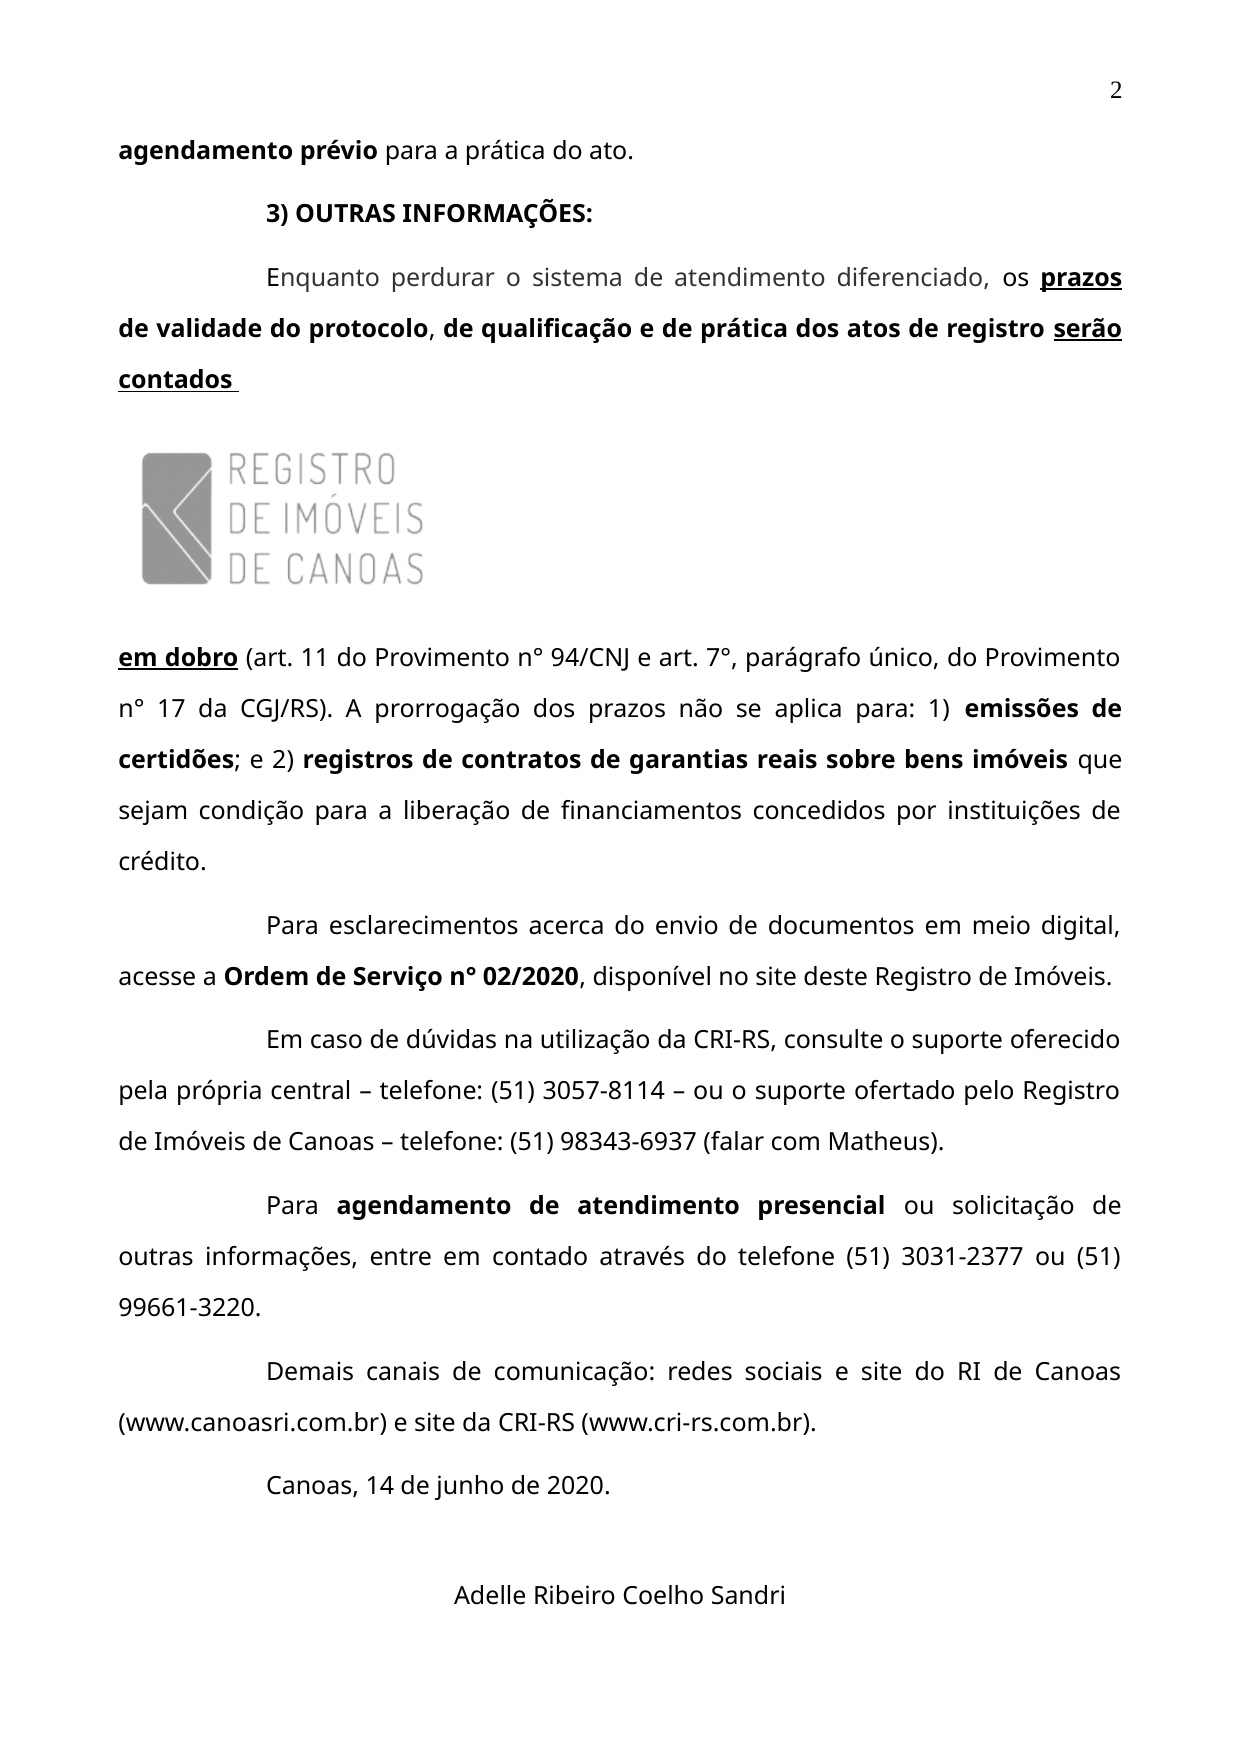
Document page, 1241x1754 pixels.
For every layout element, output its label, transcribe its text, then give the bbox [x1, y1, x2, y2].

text 3) OUTRAS INFORMAÇÕES: [118, 196, 1122, 230]
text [118, 132, 1122, 167]
text Para esclarecimentos acerca do envio de documentos em meio digital, acesse a Ordem de Serviço n° 02/2020, disponível no site deste Registro de Imóveis. [118, 907, 1122, 992]
text Para agendamento de atendimento presencial ou solicitação de outras informações, entre em contado através do telefone (51) 3031-2377 ou (51) 99661-3220. [118, 1187, 1122, 1324]
text Demais canais de comunicação: redes sociais e site do RI de Canoas (www.canoasri.com.br) e site da CRI-RS (www.cri-rs.com.br). [118, 1353, 1122, 1438]
picture [118, 425, 447, 613]
text Adelle Ribeiro Coelho Sandri [118, 1578, 1122, 1612]
text Canoas, 14 de junho de 2020. [118, 1468, 1122, 1502]
text Em caso de dúvidas na utilização da CRI-RS, consulte o suporte oferecido pela própria central – telefone: (51) 3057-8114 – ou o suporte ofertado pelo Registro de Imóveis de Canoas – telefone: (51) 98343-6937 (falar com Matheus). [118, 1022, 1122, 1158]
text em dobro (art. 11 do Provimento n° 94/CNJ e art. 7°, parágrafo único, do Provimento n° 17 da CGJ/RS). A prorrogação dos prazos não se aplica para: 1) emissões de certidões; e 2) registros de contratos de garantias reais sobre bens imóveis que sejam condição para a liberação de financiamentos concedidos por instituições de crédito. [118, 639, 1122, 878]
text Enquanto perdurar o sistema de atendimento diferenciado, os prazos de validade do protocolo, de qualificação e de prática dos atos de registro serão contados [118, 259, 1122, 396]
